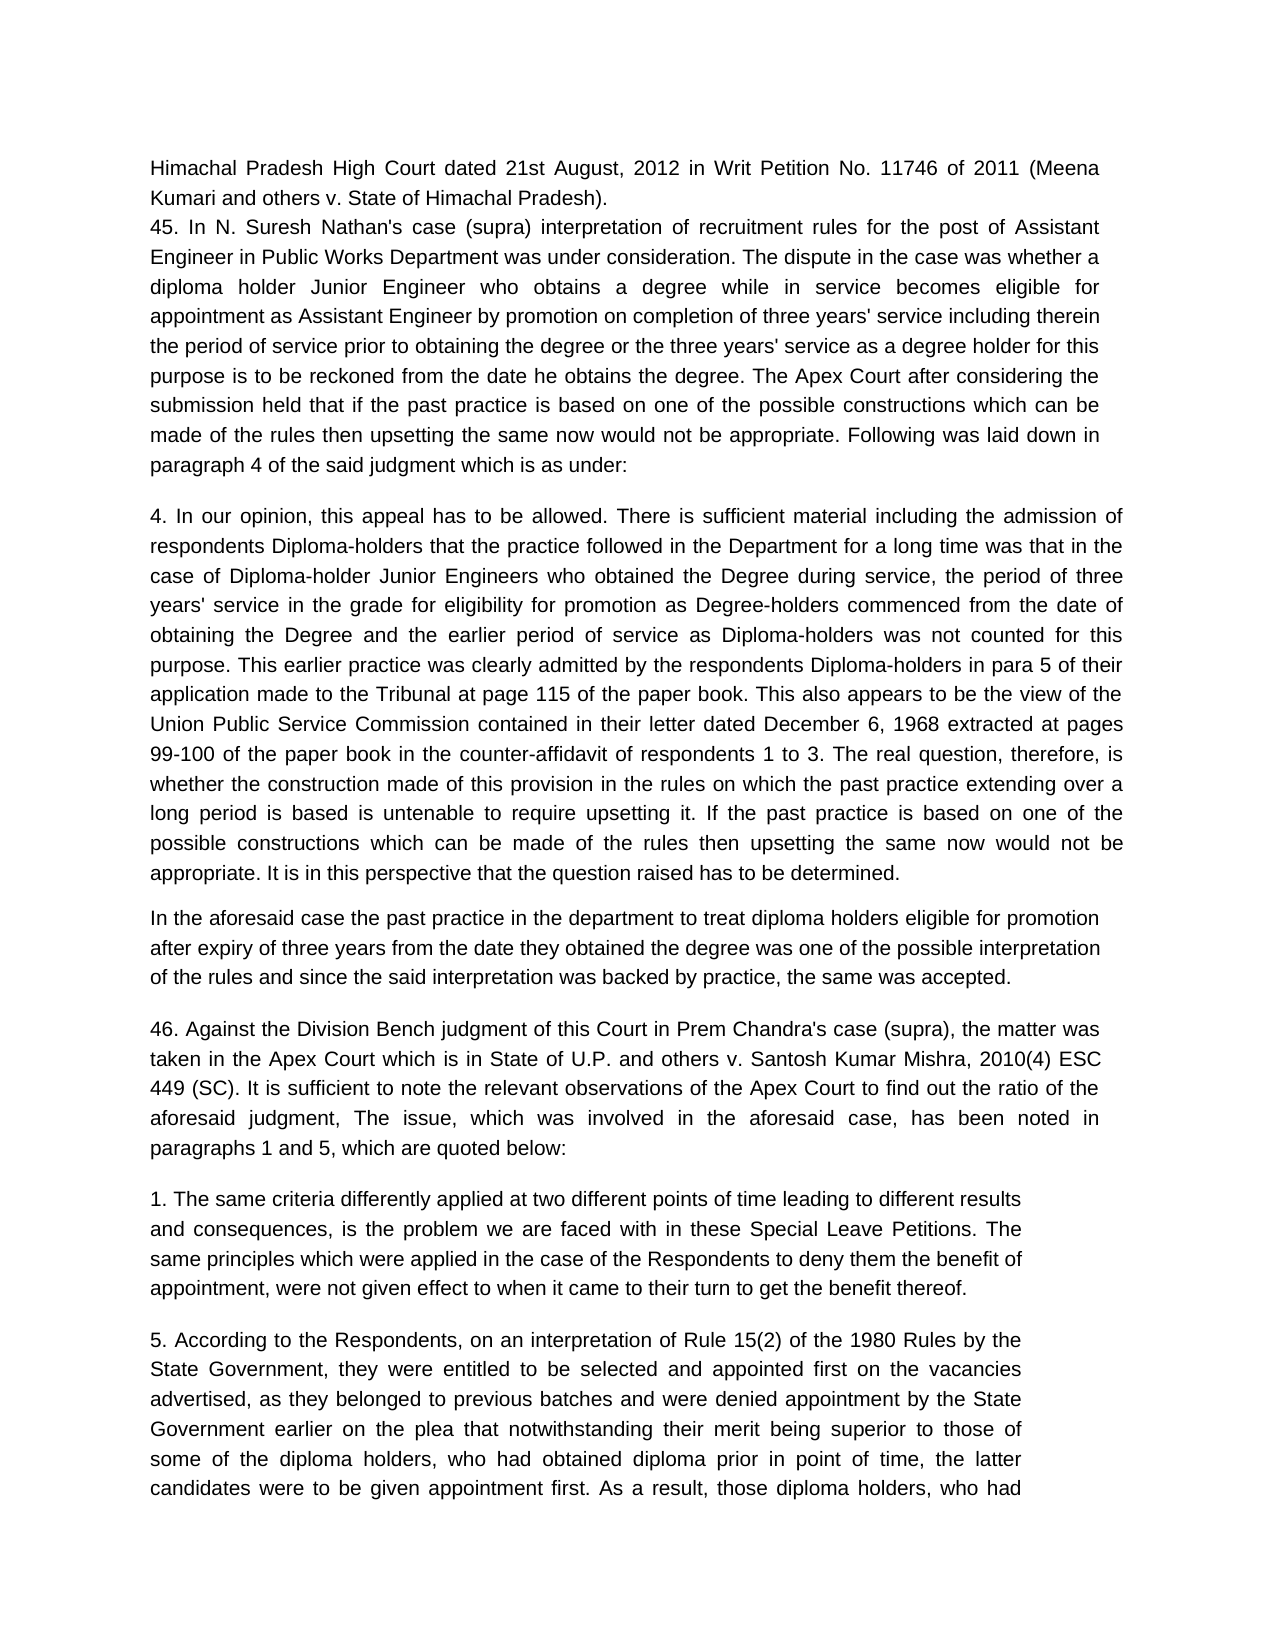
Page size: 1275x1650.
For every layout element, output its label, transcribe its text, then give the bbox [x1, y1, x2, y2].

text 1. The same criteria differently applied at two different points of time leading to different results and consequences, is the problem we are faced with in these Special Leave Petitions. The same principles which were applied in the case of the Respondents to deny them the benefit of appointment, were not given effect to when it came to their turn to get the benefit thereof. [150, 1181, 1023, 1300]
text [150, 150, 1102, 209]
text 4. In our opinion, this appeal has to be allowed. There is sufficient material including the admission of respondents Diploma-holders that the practice followed in the Department for a long time was that in the case of Diploma-holder Junior Engineers who obtained the Degree during service, the period of three years' service in the grade for eligibility for promotion as Degree-holders commenced from the date of obtaining the Degree and the earlier period of service as Diploma-holders was not counted for this purpose. This earlier practice was clearly admitted by the respondents Diploma-holders in para 5 of their application made to the Tribunal at page 115 of the paper book. This also appears to be the view of the Union Public Service Commission contained in their letter dated December 6, 1968 extracted at pages 99-100 of the paper book in the counter-affidavit of respondents 1 to 3. The real question, therefore, is whether the construction made of this provision in the rules on which the past practice extending over a long period is based is untenable to require upsetting it. If the past practice is based on one of the possible constructions which can be made of the rules then upsetting the same now would not be appropriate. It is in this perspective that the question raised has to be determined. [150, 498, 1125, 884]
text 46. Against the Division Bench judgment of this Court in Prem Chandra's case (supra), the matter was taken in the Apex Court which is in State of U.P. and others v. Santosh Kumar Mishra, 2010(4) ESC 449 (SC). It is sufficient to note the relevant observations of the Apex Court to find out the ratio of the aforesaid judgment, The issue, which was involved in the aforesaid case, has been noted in paragraphs 1 and 5, which are quoted below: [150, 1011, 1102, 1159]
text 45. In N. Suresh Nathan's case (supra) interpretation of recruitment rules for the post of Assistant Engineer in Public Works Department was under consideration. The dispute in the case was whether a diploma holder Junior Engineer who obtains a degree while in service becomes eligible for appointment as Assistant Engineer by promotion on completion of three years' service including therein the period of service prior to obtaining the degree or the three years' service as a degree holder for this purpose is to be reckoned from the date he obtains the degree. The Apex Court after considering the submission held that if the past practice is based on one of the possible constructions which can be made of the rules then upsetting the same now would not be appropriate. Following was laid down in paragraph 4 of the said judgment which is as under: [150, 209, 1102, 477]
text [150, 1322, 1023, 1500]
text In the aforesaid case the past practice in the department to treat diploma holders eligible for promotion after expiry of three years from the date they obtained the degree was one of the possible interpretation of the rules and since the said interpretation was backed by practice, the same was accepted. [150, 900, 1102, 989]
